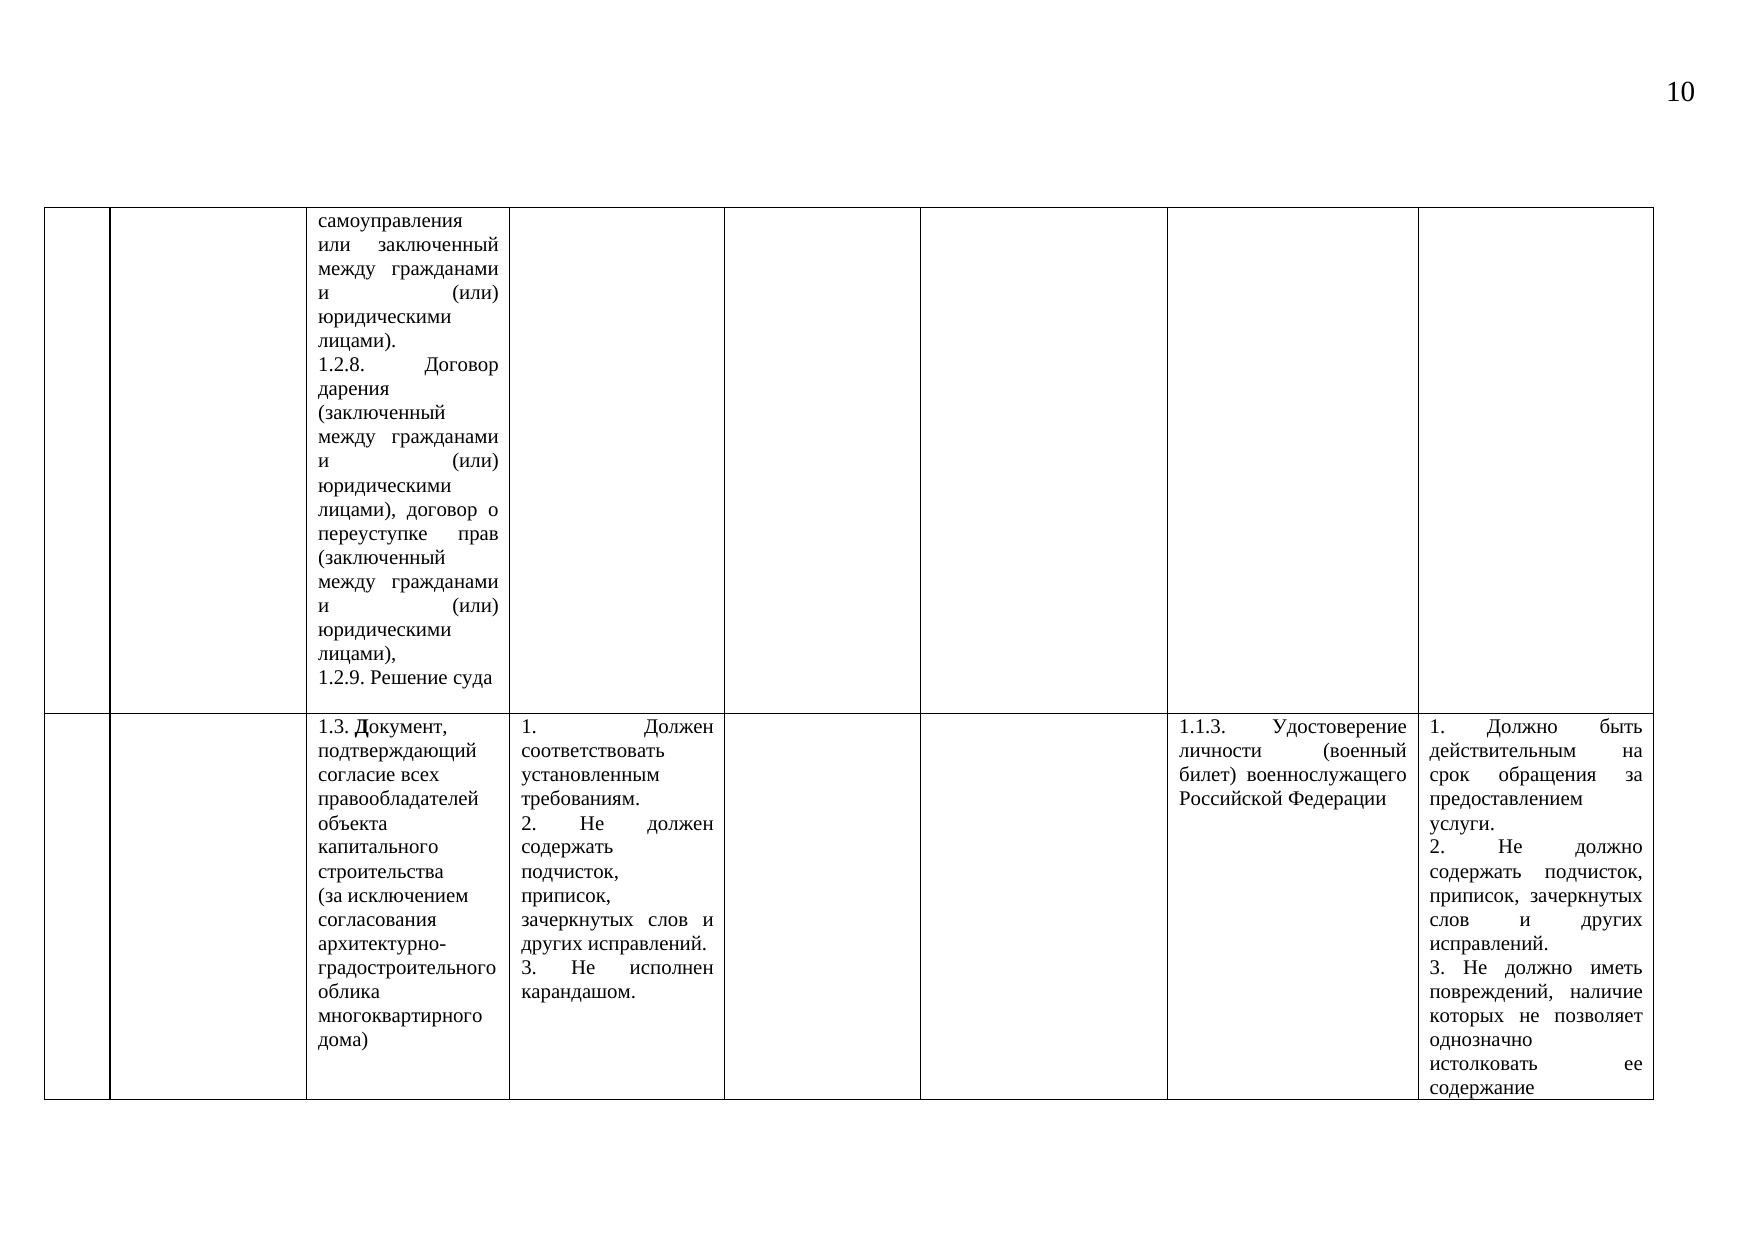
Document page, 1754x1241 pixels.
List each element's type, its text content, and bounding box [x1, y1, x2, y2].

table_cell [1419, 208, 1653, 713]
table_cell [111, 714, 306, 1099]
table_cell [725, 714, 920, 1099]
table_cell [725, 208, 920, 713]
table_cell [45, 714, 109, 1099]
table_cell [921, 208, 1167, 713]
table_cell 1.3. Документ, подтверждающий согласие всех правообладателей объекта капитального строительства (за исключением согласования архитектурно-градостроительного облика многоквартирного дома) [307, 714, 509, 1099]
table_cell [307, 208, 509, 713]
table_cell [45, 208, 109, 713]
table_cell [111, 208, 306, 713]
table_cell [1168, 208, 1418, 713]
table_cell [921, 714, 1167, 1099]
table_cell 1. Должно быть действительным на срок обращения за предоставлением услуги. 2. Не должно содержать подчисток, приписок, зачеркнутых слов и других исправлений. 3. Не должно иметь повреждений, наличие которых не позволяет однозначно истолковать ее содержание [1419, 714, 1653, 1099]
table_cell 1.1.3. Удостоверение личности (военный билет) военнослужащего Российской Федерации [1168, 714, 1418, 1099]
table_cell 1. Должен соответствовать установленным требованиям. 2. Не должен содержать подчисток, приписок, зачеркнутых слов и других исправлений. 3. Не исполнен карандашом. [510, 714, 724, 1099]
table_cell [510, 208, 724, 713]
